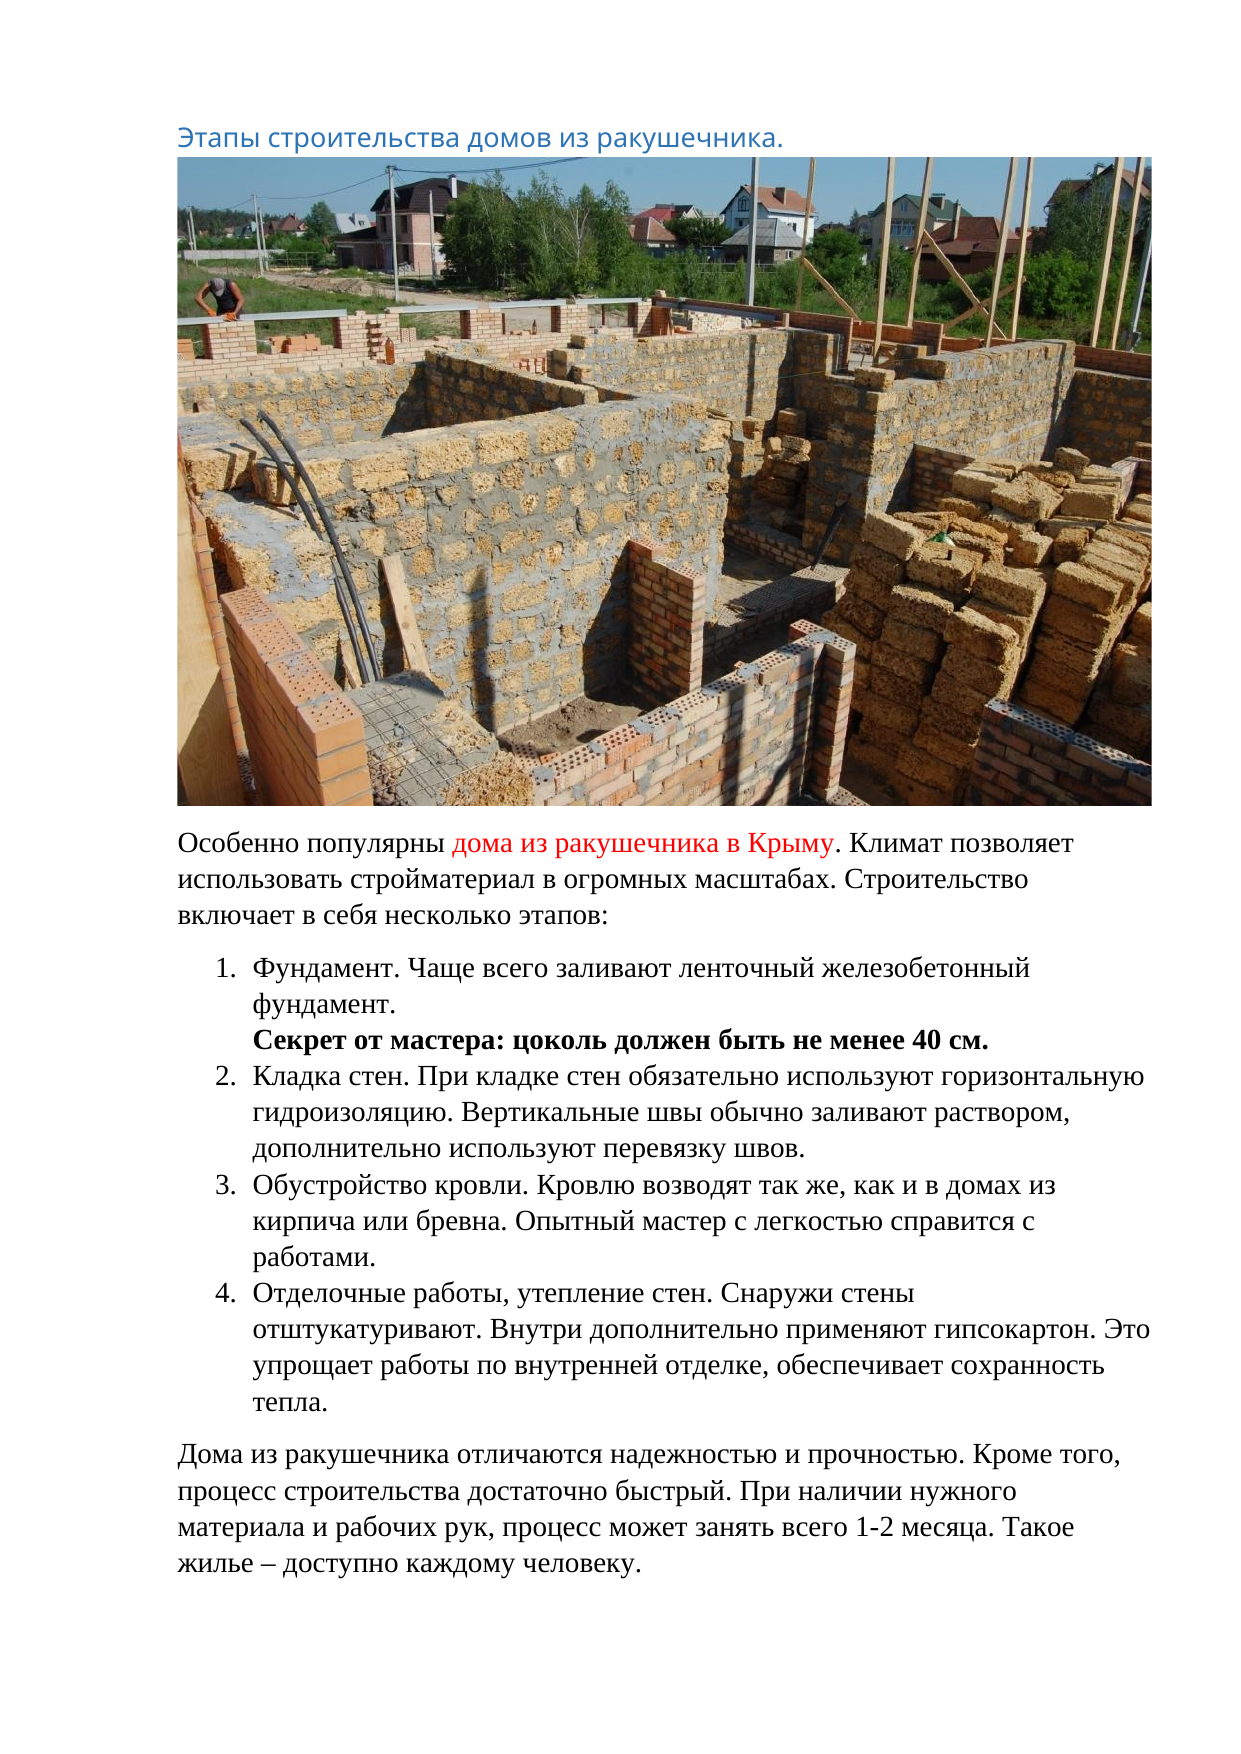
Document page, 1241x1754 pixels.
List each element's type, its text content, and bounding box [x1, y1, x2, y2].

list Обустройство кровли. Кровлю возводят так же, как и в домах из кирпича или бревна. Опытный мастер с легкостью справится с работами. [215, 1167, 1152, 1273]
text Особенно популярны дома из ракушечника в Крыму. Климат позволяет использовать стройматериал в огромных масштабах. Строительство включает в себя несколько этапов: [177, 825, 1152, 931]
picture [177, 157, 1152, 806]
subtitle Этапы строительства домов из ракушечника. [177, 118, 1152, 155]
list Фундамент. Чаще всего заливают ленточный железобетонный фундамент. [215, 950, 1152, 1019]
list Секрет от мастера: цоколь должен быть не менее 40 см. [252, 1022, 1152, 1056]
text Дома из ракушечника отличаются надежностью и прочностью. Кроме того, процесс строительства достаточно быстрый. При наличии нужного материала и рабочих рук, процесс может занять всего 1-2 месяца. Такое жилье – доступно каждому человеку. [177, 1436, 1152, 1578]
list Отделочные работы, утепление стен. Снаружи стены отштукатуривают. Внутри дополнительно применяют гипсокартон. Это упрощает работы по внутренней отделке, обеспечивает сохранность тепла. [215, 1275, 1152, 1417]
list Кладка стен. При кладке стен обязательно используют горизонтальную гидроизоляцию. Вертикальные швы обычно заливают раствором, дополнительно используют перевязку швов. [215, 1058, 1152, 1164]
